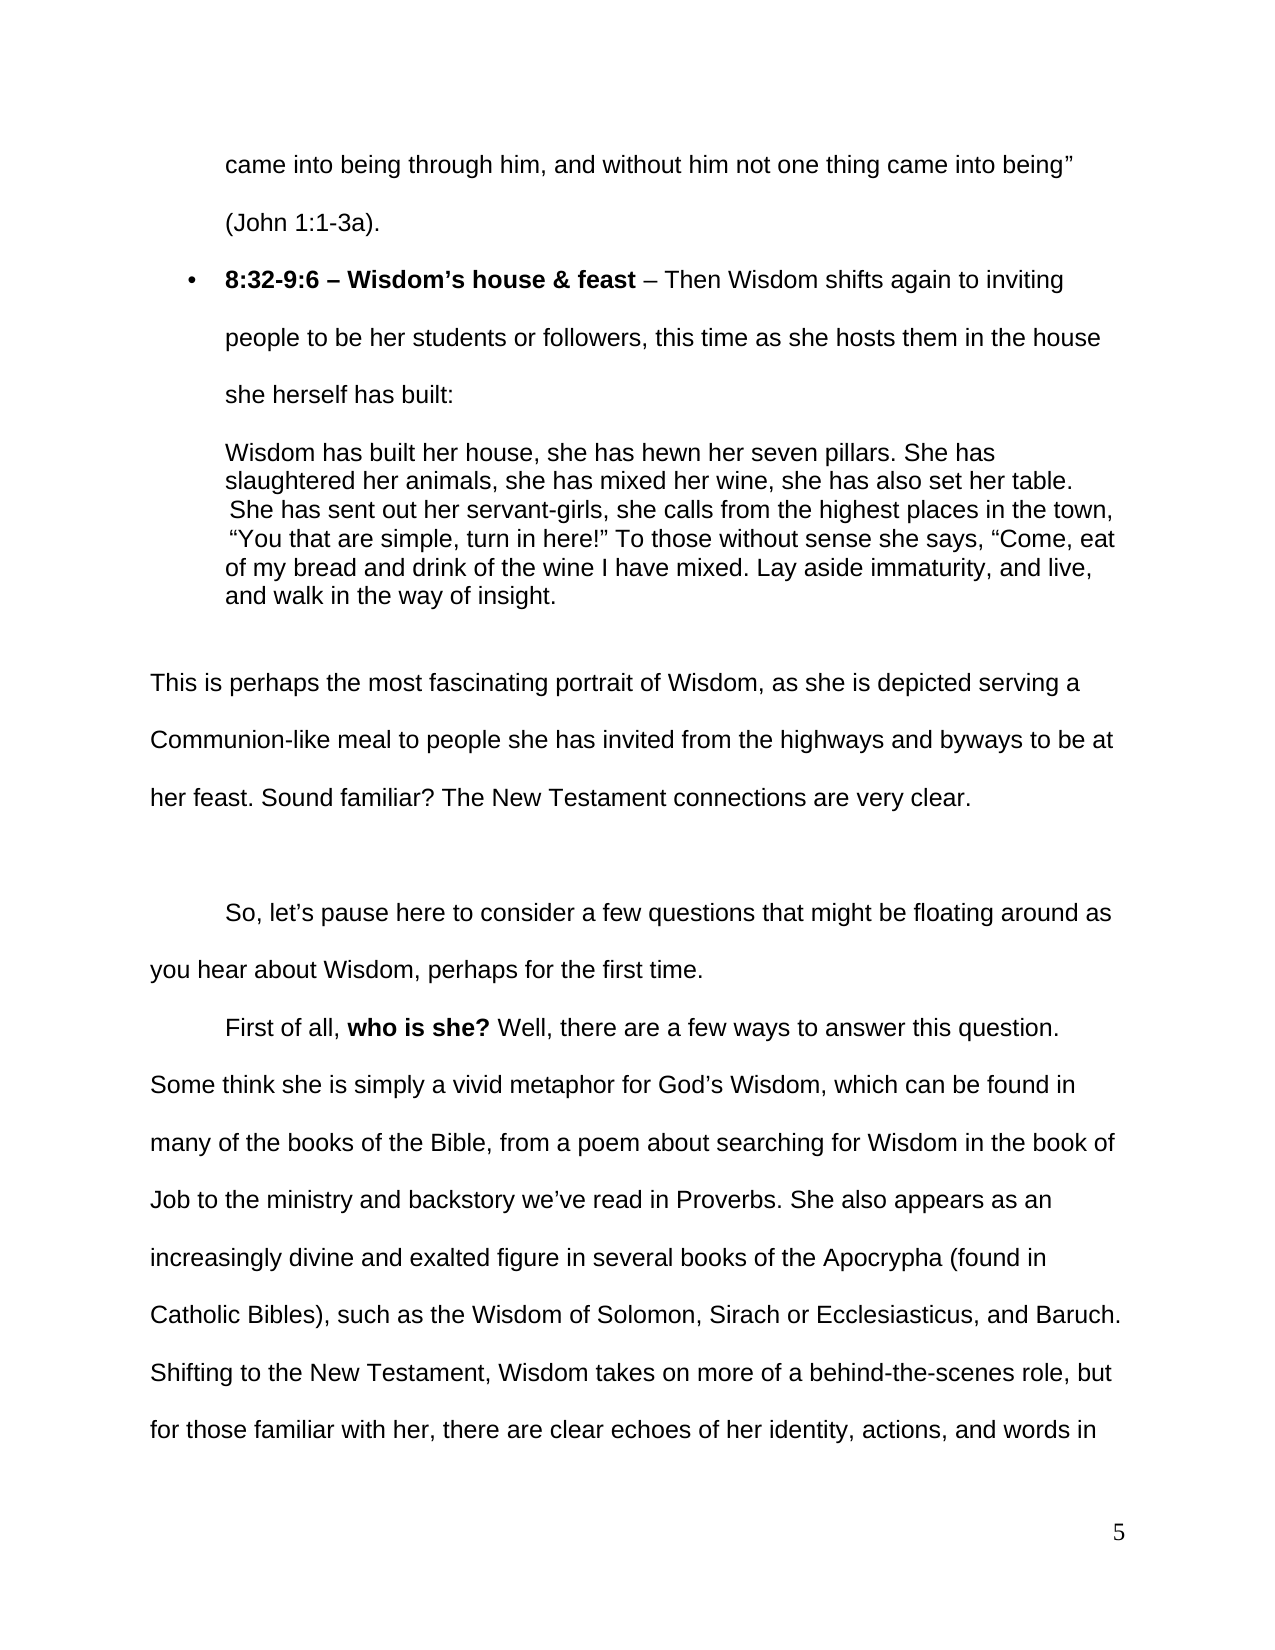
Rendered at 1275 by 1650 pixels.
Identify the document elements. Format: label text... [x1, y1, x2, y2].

list 8:32-9:6 – Wisdom’s house & feast – Then Wisdom shifts again to inviting people to be her students or followers, this time as she hosts them in the house she herself has built: [187, 265, 1125, 409]
text So, let’s pause here to consider a few questions that might be floating around as you hear about Wisdom, perhaps for the first time. [150, 897, 1125, 984]
text This is perhaps the most fascinating portrait of Wisdom, as she is depicted serving a Communion-like meal to people she has invited from the highways and byways to be at her feast. Sound familiar? The New Testament connections are very clear. [150, 667, 1125, 811]
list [187, 150, 1125, 236]
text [150, 1012, 1125, 1444]
text Wisdom has built her house, she has hewn her seven pillars. She has slaughtered her animals, she has mixed her wine, she has also set her table. She has sent out her servant-girls, she calls from the highest places in the town, “You that are simple, turn in here!” To those without sense she says, “Come, eat of my bread and drink of the wine I have mixed. Lay aside immaturity, and live, and walk in the way of insight. [225, 437, 1125, 610]
